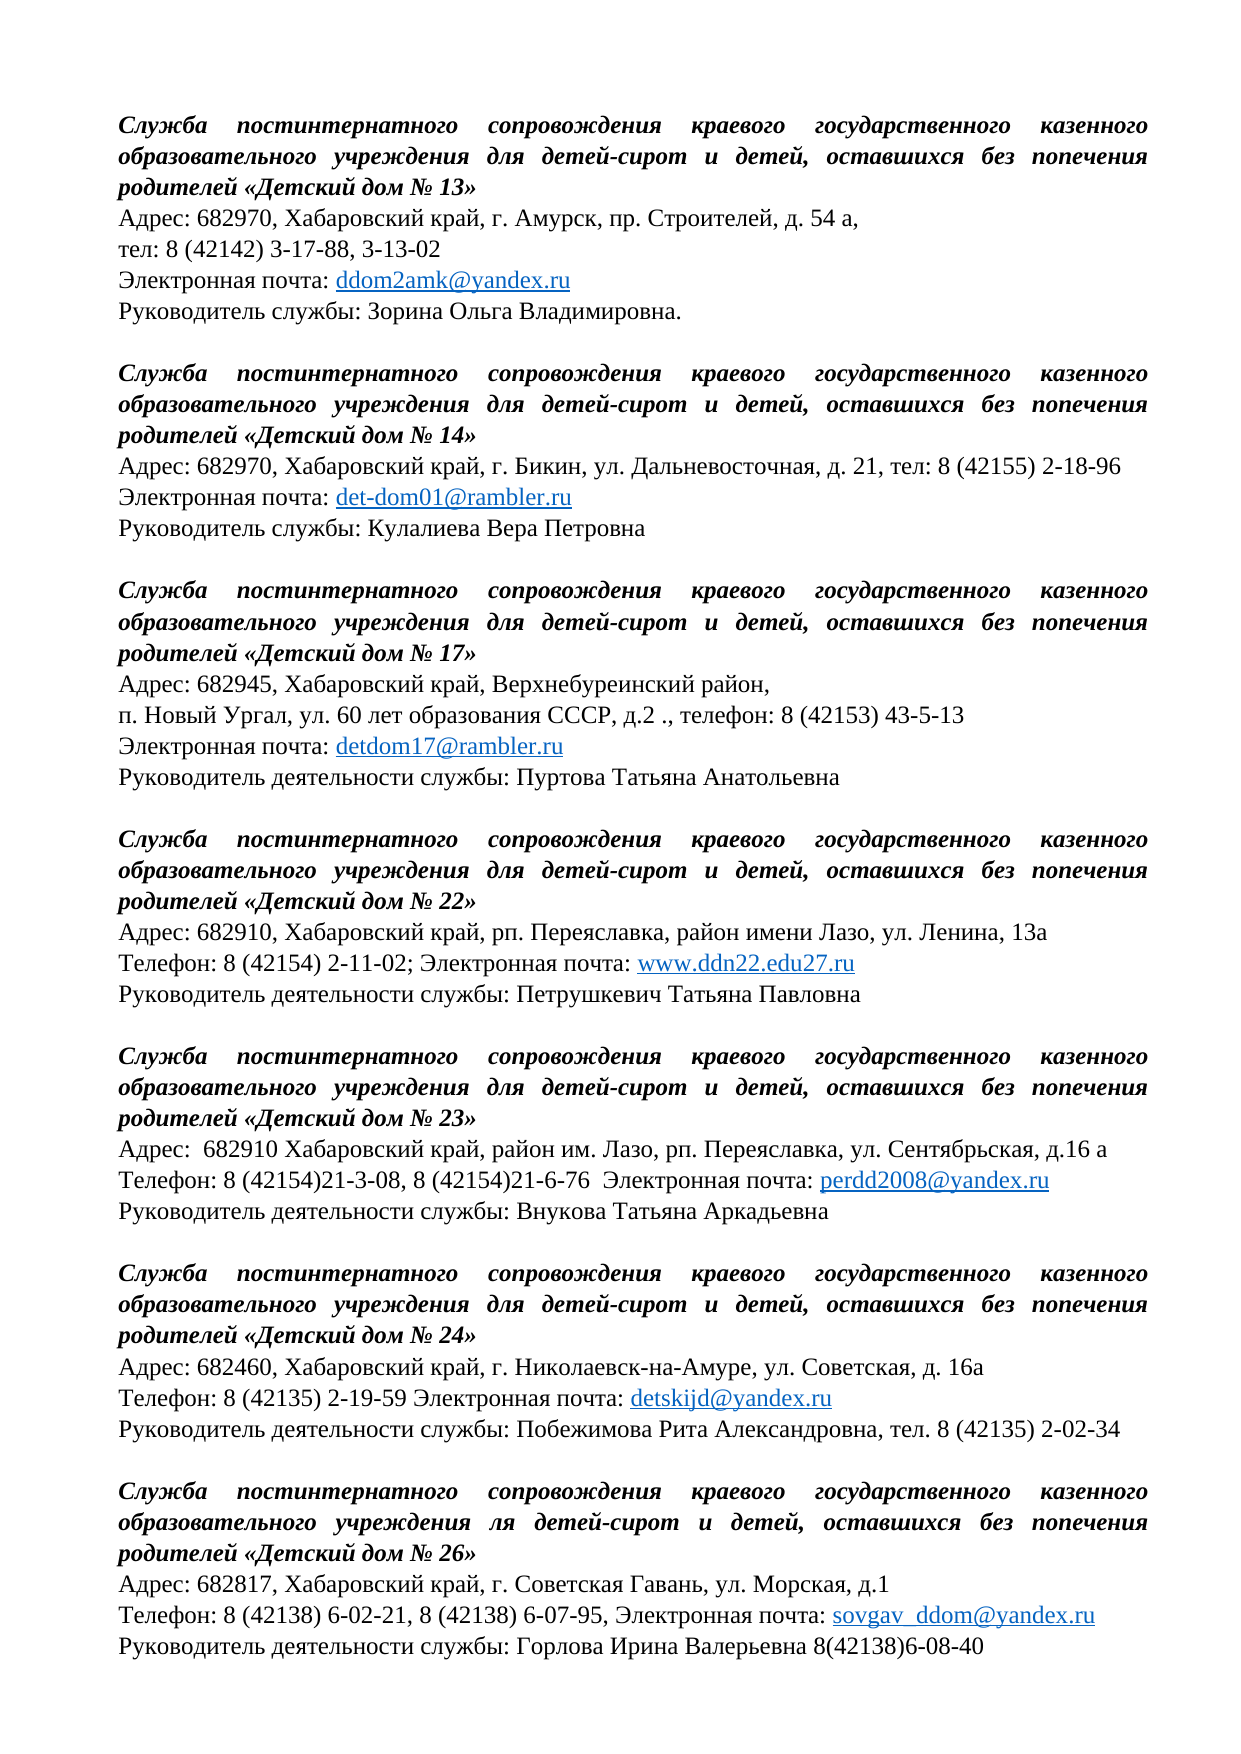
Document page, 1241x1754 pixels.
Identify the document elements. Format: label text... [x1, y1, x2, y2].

text Телефон: 8 (42154)21-3-08, 8 (42154)21-6-76 Электронная почта: perdd2008@yandex.ru [118, 1165, 1152, 1194]
text Телефон: 8 (42138) 6-02-21, 8 (42138) 6-07-95, Электронная почта: sovgav_ddom@yandex.ru [118, 1600, 1152, 1629]
text Адрес: 682460, Хабаровский край, г. Николаевск-на-Амуре, ул. Советская, д. 16а [118, 1352, 1152, 1380]
text Телефон: 8 (42135) 2-19-59 Электронная почта: detskijd@yandex.ru [118, 1383, 1152, 1411]
text Телефон: 8 (42154) 2-11-02; Электронная почта: www.ddn22.edu27.ru [118, 948, 1152, 977]
text Служба постинтернатного сопровождения краевого государственного казенного образовательного учреждения для детей-сирот и детей, оставшихся без попечения родителей «Детский дом № 23» [118, 1041, 1152, 1132]
text Служба постинтернатного сопровождения краевого государственного казенного образовательного учреждения для детей-сирот и детей, оставшихся без попечения родителей «Детский дом № 17» [118, 576, 1152, 666]
text Служба постинтернатного сопровождения краевого государственного казенного образовательного учреждения для детей-сирот и детей, оставшихся без попечения родителей «Детский дом № 13» [118, 110, 1152, 201]
text Руководитель деятельности службы: Внукова Татьяна Аркадьевна [118, 1196, 1152, 1225]
text Электронная почта: det-dom01@rambler.ru [118, 482, 1152, 511]
text Служба постинтернатного сопровождения краевого государственного казенного образовательного учреждения ля детей-сирот и детей, оставшихся без попечения родителей «Детский дом № 26» [118, 1476, 1152, 1567]
text Служба постинтернатного сопровождения краевого государственного казенного образовательного учреждения для детей-сирот и детей, оставшихся без попечения родителей «Детский дом № 22» [118, 824, 1152, 915]
text Руководитель деятельности службы: Петрушкевич Татьяна Павловна [118, 979, 1152, 1008]
text Электронная почта: detdom17@rambler.ru [118, 731, 1152, 759]
text Служба постинтернатного сопровождения краевого государственного казенного образовательного учреждения для детей-сирот и детей, оставшихся без попечения родителей «Детский дом № 14» [118, 358, 1152, 449]
text Адрес: 682945, Хабаровский край, Верхнебуреинский район, [118, 669, 1152, 697]
text Руководитель деятельности службы: Горлова Ирина Валерьевна 8(42138)6-08-40 [118, 1631, 1152, 1660]
text Электронная почта: ddom2amk@yandex.ru [118, 265, 1152, 294]
text Адрес: 682910, Хабаровский край, рп. Переяславка, район имени Лазо, ул. Ленина, 13а [118, 917, 1152, 946]
text Служба постинтернатного сопровождения краевого государственного казенного образовательного учреждения для детей-сирот и детей, оставшихся без попечения родителей «Детский дом № 24» [118, 1258, 1152, 1349]
text Руководитель службы: Кулалиева Вера Петровна [118, 513, 1152, 542]
text Адрес: 682817, Хабаровский край, г. Советская Гавань, ул. Морская, д.1 [118, 1569, 1152, 1598]
text Руководитель деятельности службы: Побежимова Рита Александровна, тел. 8 (42135) 2-02-34 [118, 1414, 1152, 1442]
text Адрес: 682970, Хабаровский край, г. Амурск, пр. Строителей, д. 54 а, [118, 203, 1152, 232]
text Руководитель деятельности службы: Пуртова Татьяна Анатольевна [118, 762, 1152, 791]
text Руководитель службы: Зорина Ольга Владимировна. [118, 296, 1152, 325]
text тел: 8 (42142) 3-17-88, 3-13-02 [118, 234, 1152, 263]
text п. Новый Ургал, ул. 60 лет образования СССР, д.2 ., телефон: 8 (42153) 43-5-13 [118, 700, 1152, 728]
text Адрес: 682910 Хабаровский край, район им. Лазо, рп. Переяславка, ул. Сентябрьская, д.16 а [118, 1134, 1152, 1163]
text Адрес: 682970, Хабаровский край, г. Бикин, ул. Дальневосточная, д. 21, тел: 8 (42155) 2-18-96 [118, 451, 1152, 480]
